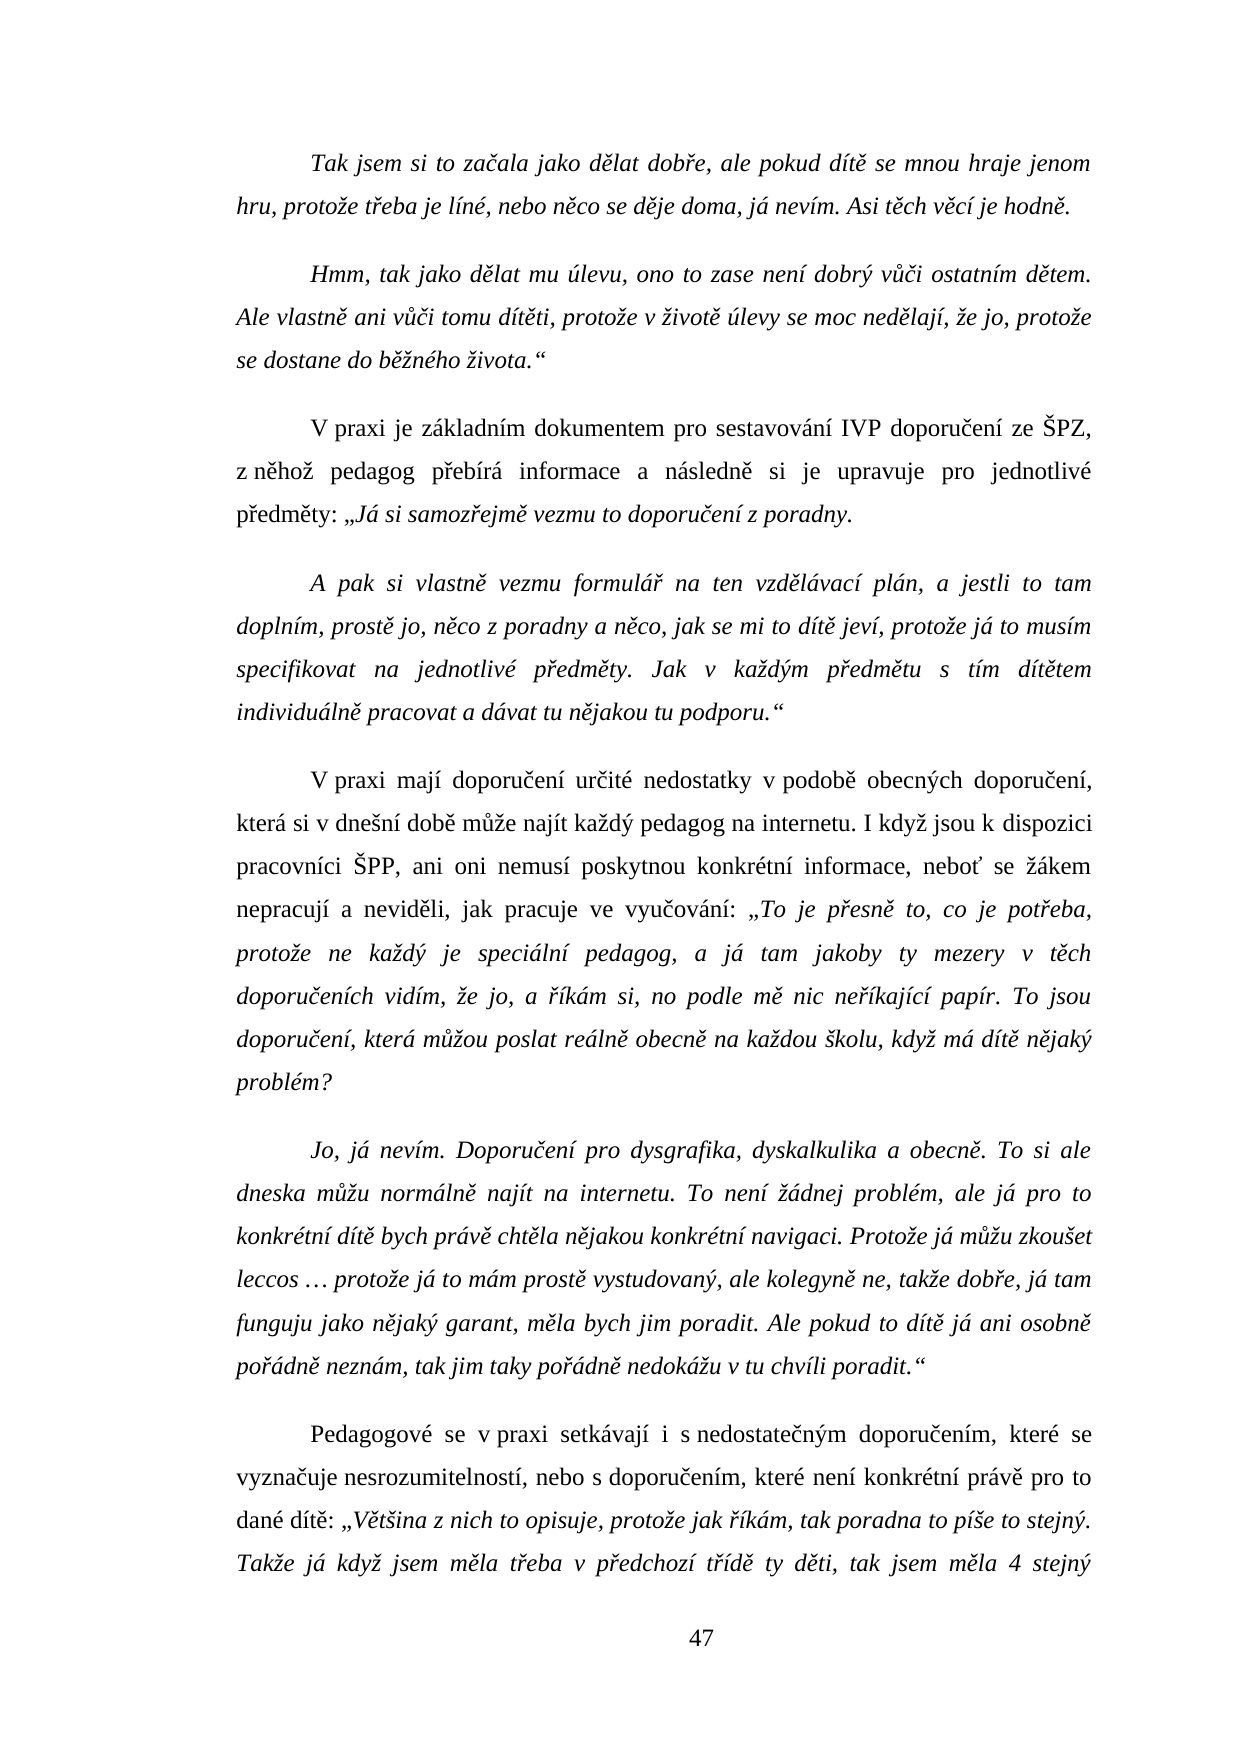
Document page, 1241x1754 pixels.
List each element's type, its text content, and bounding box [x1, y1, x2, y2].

text A pak si vlastně vezmu formulář na ten vzdělávací plán, a jestli to tam doplním, prostě jo, něco z poradny a něco, jak se mi to dítě jeví, protože já to musím specifikovat na jednotlivé předměty. Jak v každým předmětu s tím dítětem individuálně pracovat a dávat tu nějakou tu podporu.“ [236, 568, 1092, 726]
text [236, 1419, 1092, 1577]
text V praxi je základním dokumentem pro sestavování IVP doporučení ze ŠPZ, z něhož pedagog přebírá informace a následně si je upravuje pro jednotlivé předměty: „Já si samozřejmě vezmu to doporučení z poradny. [236, 413, 1092, 528]
text Tak jsem si to začala jako dělat dobře, ale pokud dítě se mnou hraje jenom hru, protože třeba je líné, nebo něco se děje doma, já nevím. Asi těch věcí je hodně. [236, 148, 1092, 219]
text V praxi mají doporučení určité nedostatky v podobě obecných doporučení, která si v dnešní době může najít každý pedagog na internetu. I když jsou k dispozici pracovníci ŠPP, ani oni nemusí poskytnou konkrétní informace, neboť se žákem nepracují a neviděli, jak pracuje ve vyučování: „To je přesně to, co je potřeba, protože ne každý je speciální pedagog, a já tam jakoby ty mezery v těch doporučeních vidím, že jo, a říkám si, no podle mě nic neříkající papír. To jsou doporučení, která můžou poslat reálně obecně na každou školu, když má dítě nějaký problém? [236, 765, 1092, 1096]
text Jo, já nevím. Doporučení pro dysgrafika, dyskalkulika a obecně. To si ale dneska můžu normálně najít na internetu. To není žádnej problém, ale já pro to konkrétní dítě bych právě chtěla nějakou konkrétní navigaci. Protože já můžu zkoušet leccos … protože já to mám prostě vystudovaný, ale kolegyně ne, takže dobře, já tam funguju jako nějaký garant, měla bych jim poradit. Ale pokud to dítě já ani osobně pořádně neznám, tak jim taky pořádně nedokážu v tu chvíli poradit.“ [236, 1135, 1092, 1379]
text Hmm, tak jako dělat mu úlevu, ono to zase není dobrý vůči ostatním dětem. Ale vlastně ani vůči tomu dítěti, protože v životě úlevy se moc nedělají, že jo, protože se dostane do běžného života.“ [236, 259, 1092, 374]
